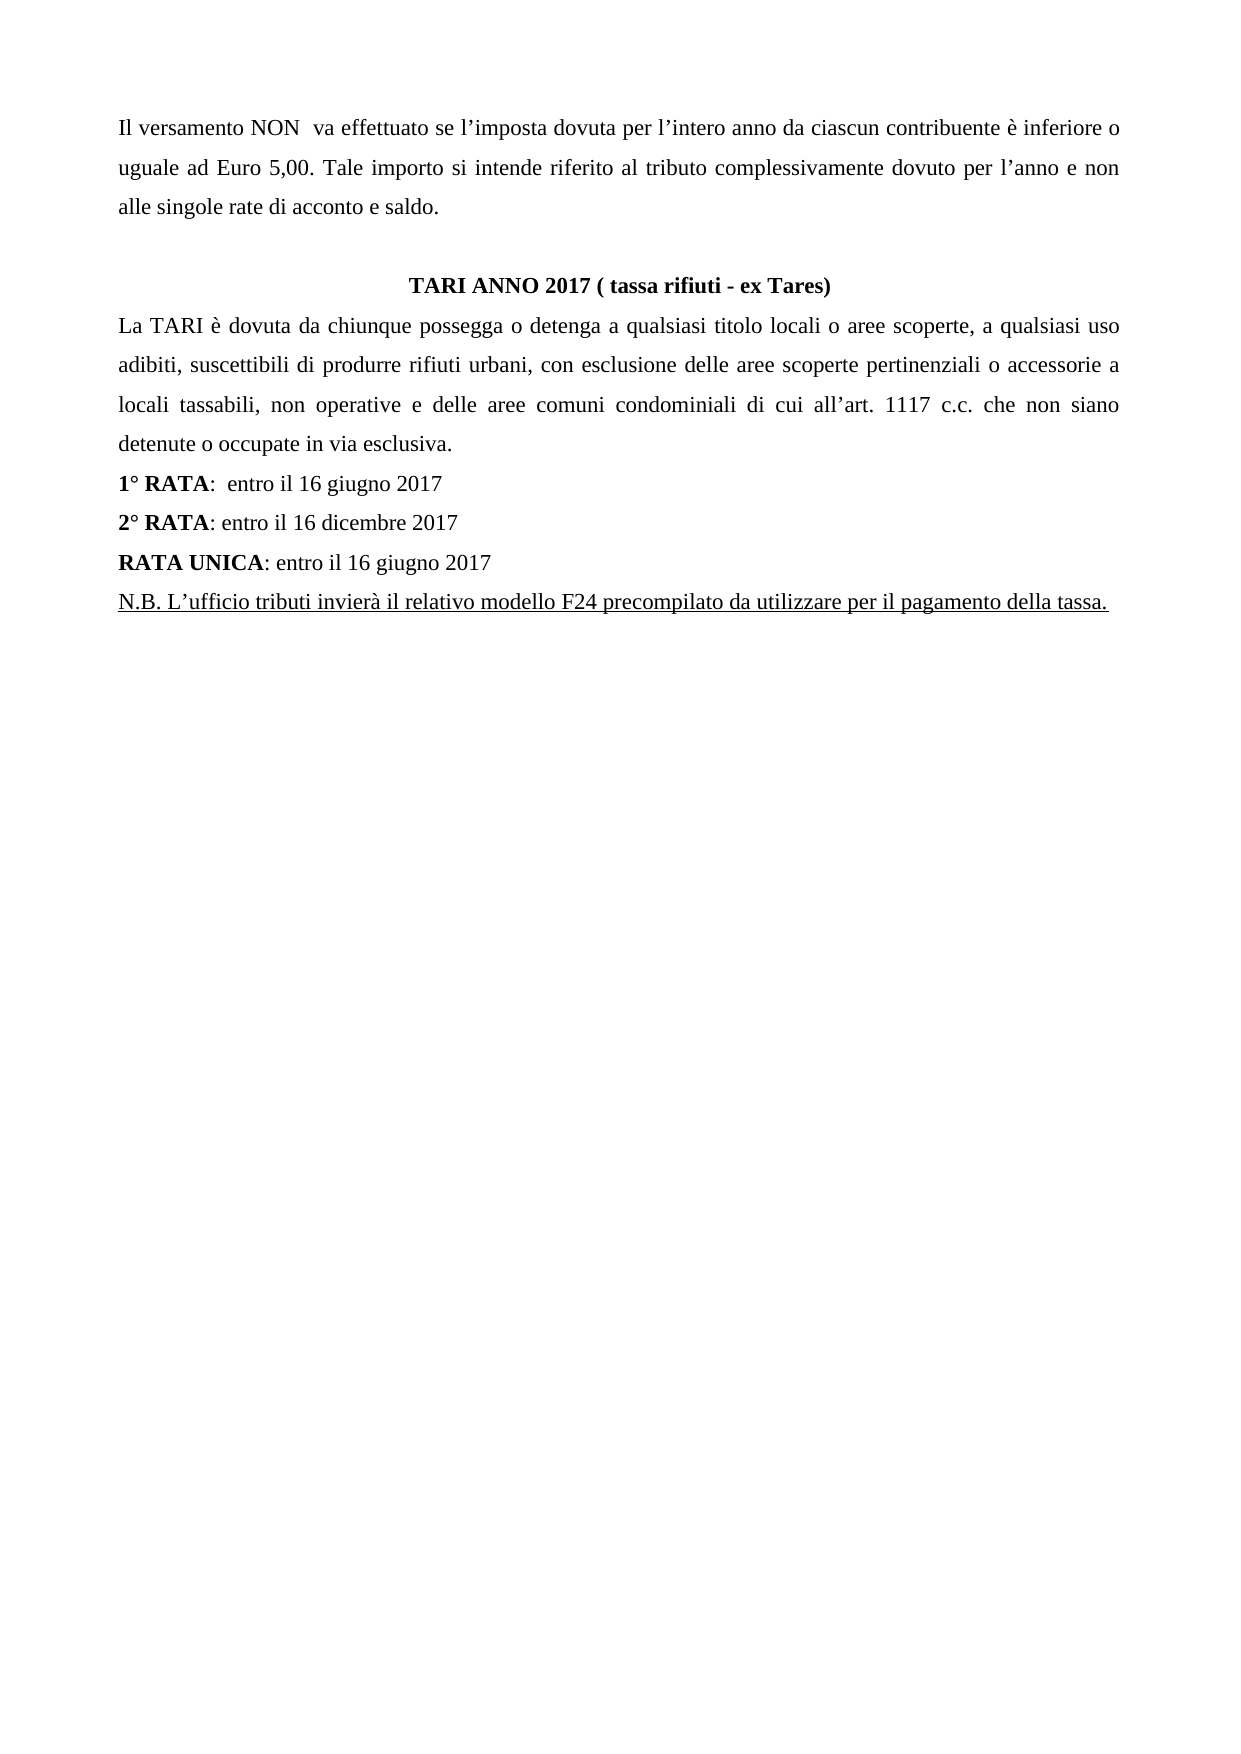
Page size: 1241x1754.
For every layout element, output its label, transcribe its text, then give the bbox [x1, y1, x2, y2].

text La TARI è dovuta da chiunque possegga o detenga a qualsiasi titolo locali o aree scoperte, a qualsiasi uso adibiti, suscettibili di produrre rifiuti urbani, con esclusione delle aree scoperte pertinenziali o accessorie a locali tassabili, non operative e delle aree comuni condominiali di cui all’art. 1117 c.c. che non siano detenute o occupate in via esclusiva. [118, 312, 1122, 457]
text N.B. L’ufficio tributi invierà il relativo modello F24 precompilato da utilizzare per il pagamento della tassa. [118, 588, 1122, 614]
text 2° RATA: entro il 16 dicembre 2017 [118, 509, 1122, 536]
text Il versamento NON va effettuato se l’imposta dovuta per l’intero anno da ciascun contribuente è inferiore o uguale ad Euro 5,00. Tale importo si intende riferito al tributo complessivamente dovuto per l’anno e non alle singole rate di acconto e saldo. [118, 114, 1122, 220]
text TARI ANNO 2017 ( tassa rifiuti - ex Tares) [118, 272, 1122, 299]
text 1° RATA: entro il 16 giugno 2017 [118, 470, 1122, 496]
text RATA UNICA: entro il 16 giugno 2017 [118, 549, 1122, 575]
